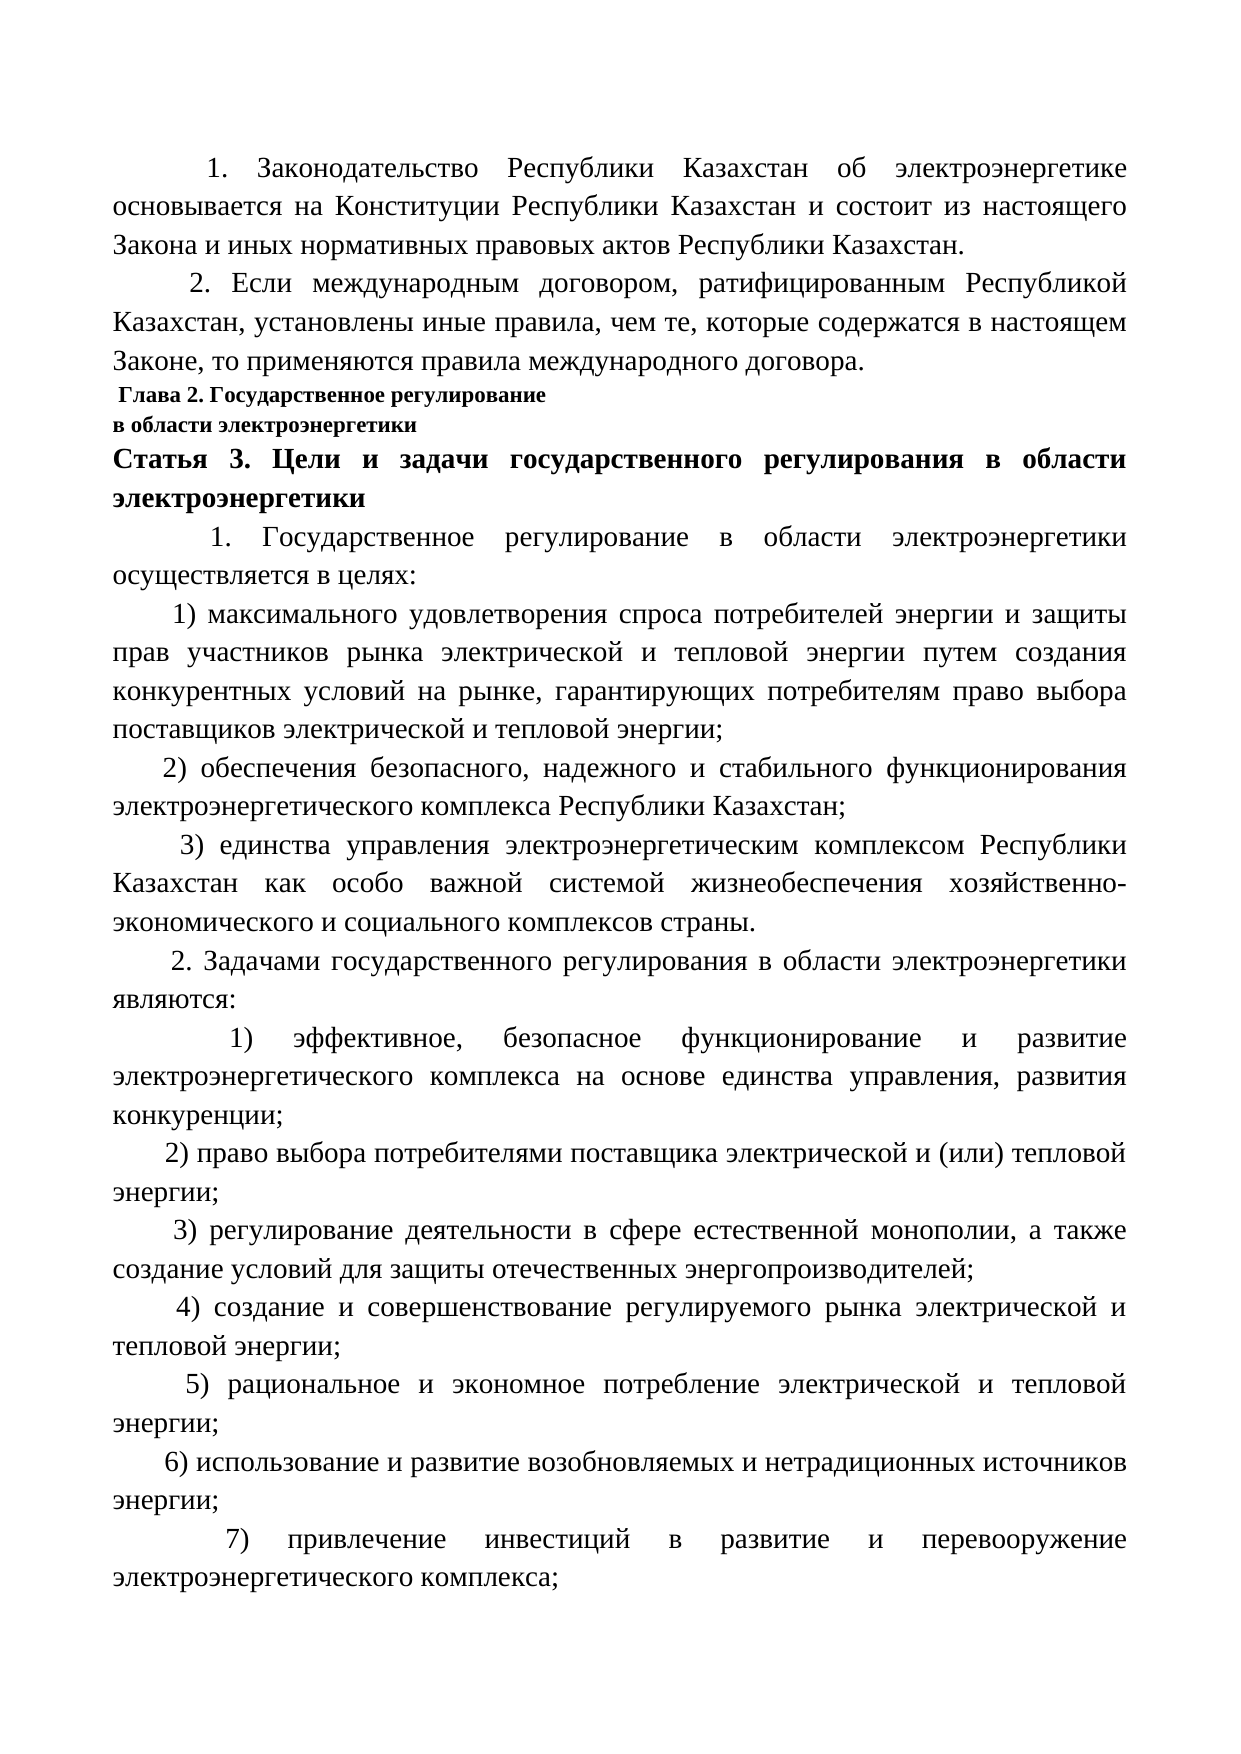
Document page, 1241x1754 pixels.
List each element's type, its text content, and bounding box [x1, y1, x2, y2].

text 2. Задачами государственного регулирования в области электроэнергетики являются: [112, 943, 1128, 1015]
text 3) регулирование деятельности в сфере естественной монополии, а также создание условий для защиты отечественных энергопроизводителей; [112, 1212, 1128, 1284]
text 1. Государственное регулирование в области электроэнергетики осуществляется в целях: [112, 519, 1128, 591]
text 1) эффективное, безопасное функционирование и развитие электроэнергетического комплекса на основе единства управления, развития конкуренции; [112, 1020, 1128, 1130]
text 4) создание и совершенствование регулируемого рынка электрической и тепловой энергии; [112, 1289, 1128, 1362]
text 3) единства управления электроэнергетическим комплексом Республики Казахстан как особо важной системой жизнеобеспечения хозяйственно-экономического и социального комплексов страны. [112, 827, 1128, 938]
text Глава 2. Государственное регулирование в области электроэнергетики [112, 381, 1128, 438]
text 2) обеспечения безопасного, надежного и стабильного функционирования электроэнергетического комплекса Республики Казахстан; [112, 750, 1128, 822]
text 7) привлечение инвестиций в развитие и перевооружение электроэнергетического комплекса; [112, 1521, 1128, 1593]
text 1) максимального удовлетворения спроса потребителей энергии и защиты прав участников рынка электрической и тепловой энергии путем создания конкурентных условий на рынке, гарантирующих потребителям право выбора поставщиков электрической и тепловой энергии; [112, 596, 1128, 745]
text 2. Если международным договором, ратифицированным Республикой Казахстан, установлены иные правила, чем те, которые содержатся в настоящем Законе, то применяются правила международного договора. [112, 266, 1128, 376]
text 6) использование и развитие возобновляемых и нетрадиционных источников энергии; [112, 1444, 1128, 1516]
text 5) рациональное и экономное потребление электрической и тепловой энергии; [112, 1367, 1128, 1439]
text Статья 3. Цели и задачи государственного регулирования в области электроэнергетики [112, 442, 1128, 514]
text 1. Законодательство Республики Казахстан об электроэнергетике основывается на Конституции Республики Казахстан и состоит из настоящего Закона и иных нормативных правовых актов Республики Казахстан. [112, 150, 1128, 261]
text 2) право выбора потребителями поставщика электрической и (или) тепловой энергии; [112, 1135, 1128, 1207]
